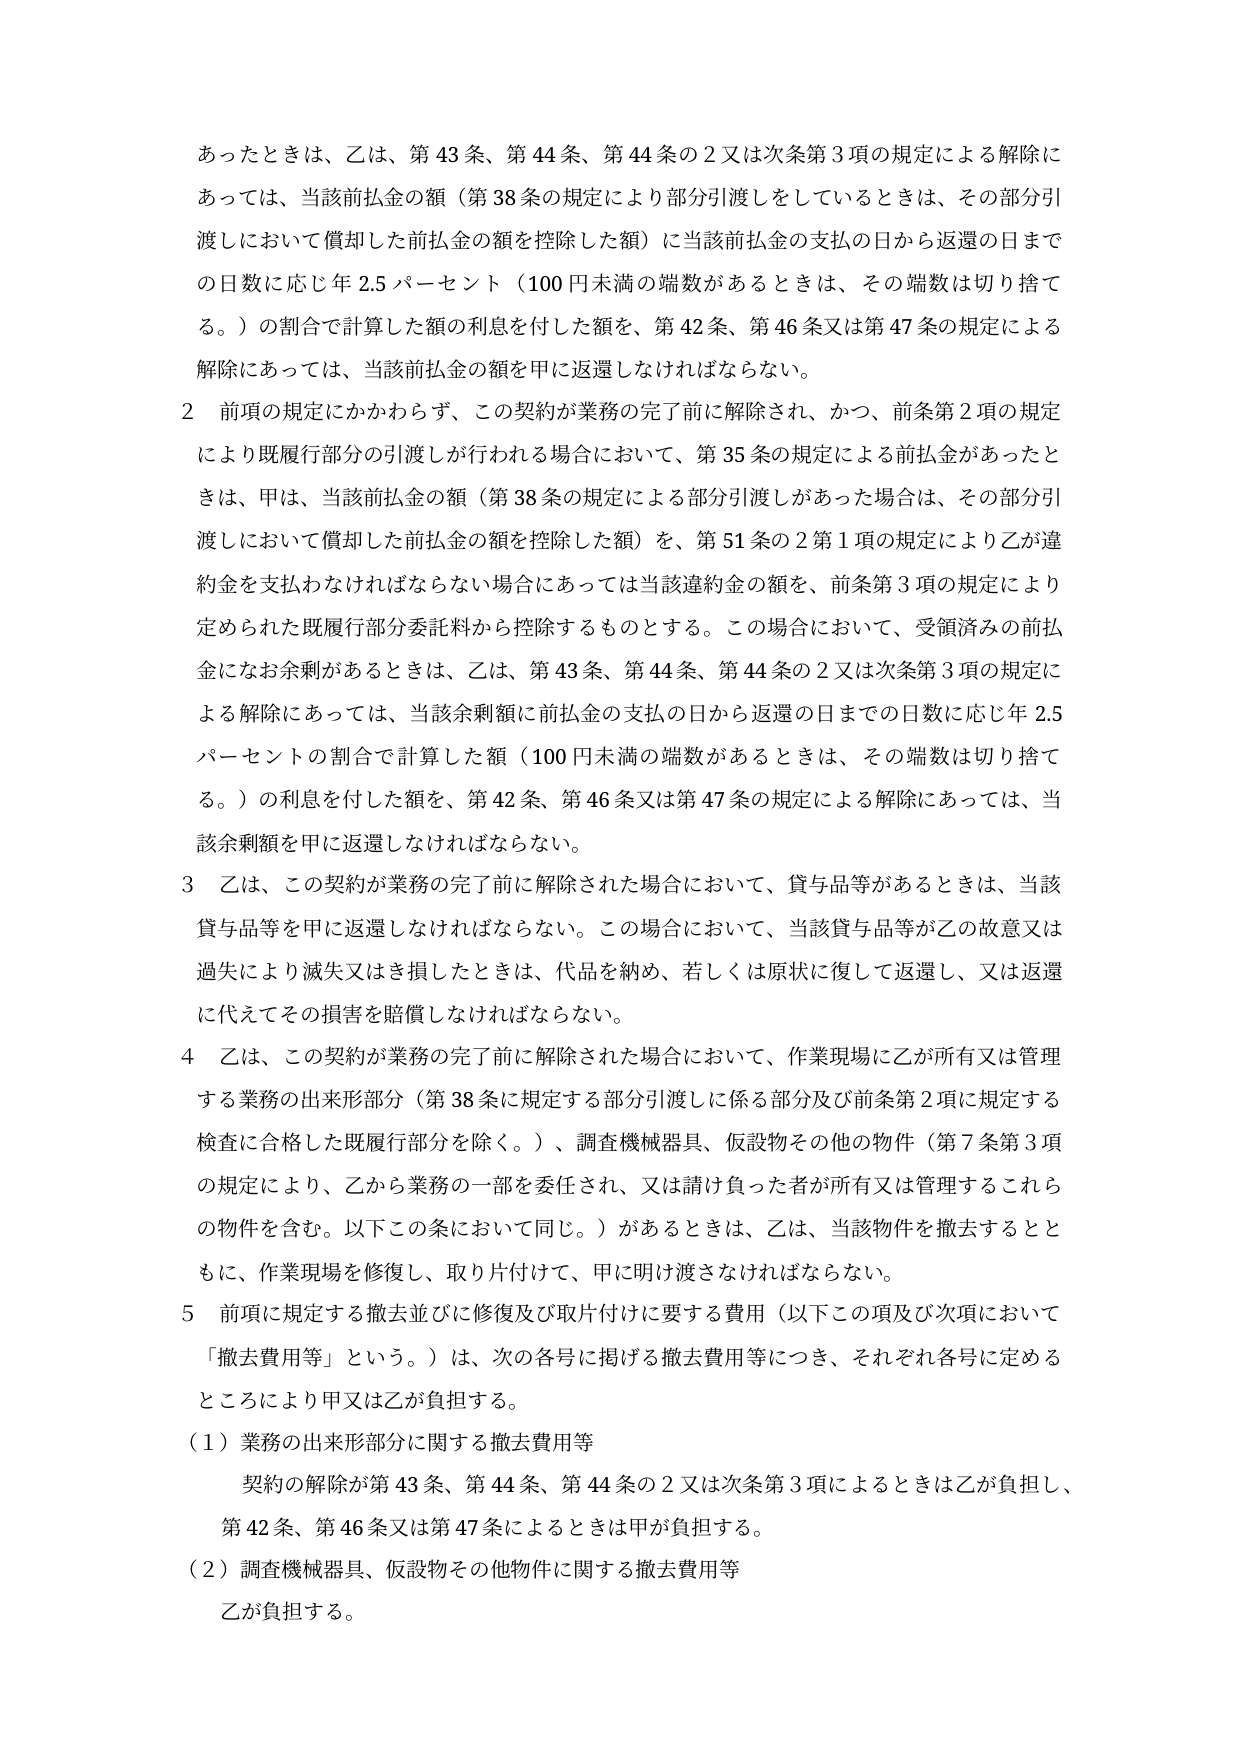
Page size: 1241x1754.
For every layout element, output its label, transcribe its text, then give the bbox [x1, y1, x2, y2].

text 契約の解除が第43条、第44条、第44条の２又は次条第３項によるときは乙が負担し、第42条、第46条又は第47条によるときは甲が負担する。 [221, 1464, 1063, 1545]
text （１）業務の出来形部分に関する撤去費用等 [177, 1422, 1063, 1460]
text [177, 134, 1063, 387]
text （２）調査機械器具、仮設物その他物件に関する撤去費用等 [177, 1549, 1063, 1587]
text ５ 前項に規定する撤去並びに修復及び取片付けに要する費用（以下この項及び次項において「撤去費用等」という。）は、次の各号に掲げる撤去費用等につき、それぞれ各号に定めるところにより甲又は乙が負担する。 [177, 1294, 1063, 1418]
text ３ 乙は、この契約が業務の完了前に解除された場合において、貸与品等があるときは、当該貸与品等を甲に返還しなければならない。この場合において、当該貸与品等が乙の故意又は過失により滅失又はき損したときは、代品を納め、若しくは原状に復して返還し、又は返還に代えてその損害を賠償しなければならない。 [177, 865, 1063, 1032]
text 乙が負担する。 [199, 1591, 1063, 1629]
text ４ 乙は、この契約が業務の完了前に解除された場合において、作業現場に乙が所有又は管理する業務の出来形部分（第38条に規定する部分引渡しに係る部分及び前条第２項に規定する検査に合格した既履行部分を除く。）、調査機械器具、仮設物その他の物件（第７条第３項の規定により、乙から業務の一部を委任され、又は請け負った者が所有又は管理するこれらの物件を含む。以下この条において同じ。）があるときは、乙は、当該物件を撤去するとともに、作業現場を修復し、取り片付けて、甲に明け渡さなければならない。 [177, 1037, 1063, 1290]
text ２ 前項の規定にかかわらず、この契約が業務の完了前に解除され、かつ、前条第２項の規定により既履行部分の引渡しが行われる場合において、第35条の規定による前払金があったときは、甲は、当該前払金の額（第38条の規定による部分引渡しがあった場合は、その部分引渡しにおいて償却した前払金の額を控除した額）を、第51条の２第１項の規定により乙が違約金を支払わなければならない場合にあっては当該違約金の額を、前条第３項の規定により定められた既履行部分委託料から控除するものとする。この場合において、受領済みの前払金になお余剰があるときは、乙は、第43条、第44条、第44条の２又は次条第３項の規定による解除にあっては、当該余剰額に前払金の支払の日から返還の日までの日数に応じ年2.5パーセントの割合で計算した額（100円未満の端数があるときは、その端数は切り捨てる。）の利息を付した額を、第42条、第46条又は第47条の規定による解除にあっては、当該余剰額を甲に返還しなければならない。 [177, 392, 1063, 861]
